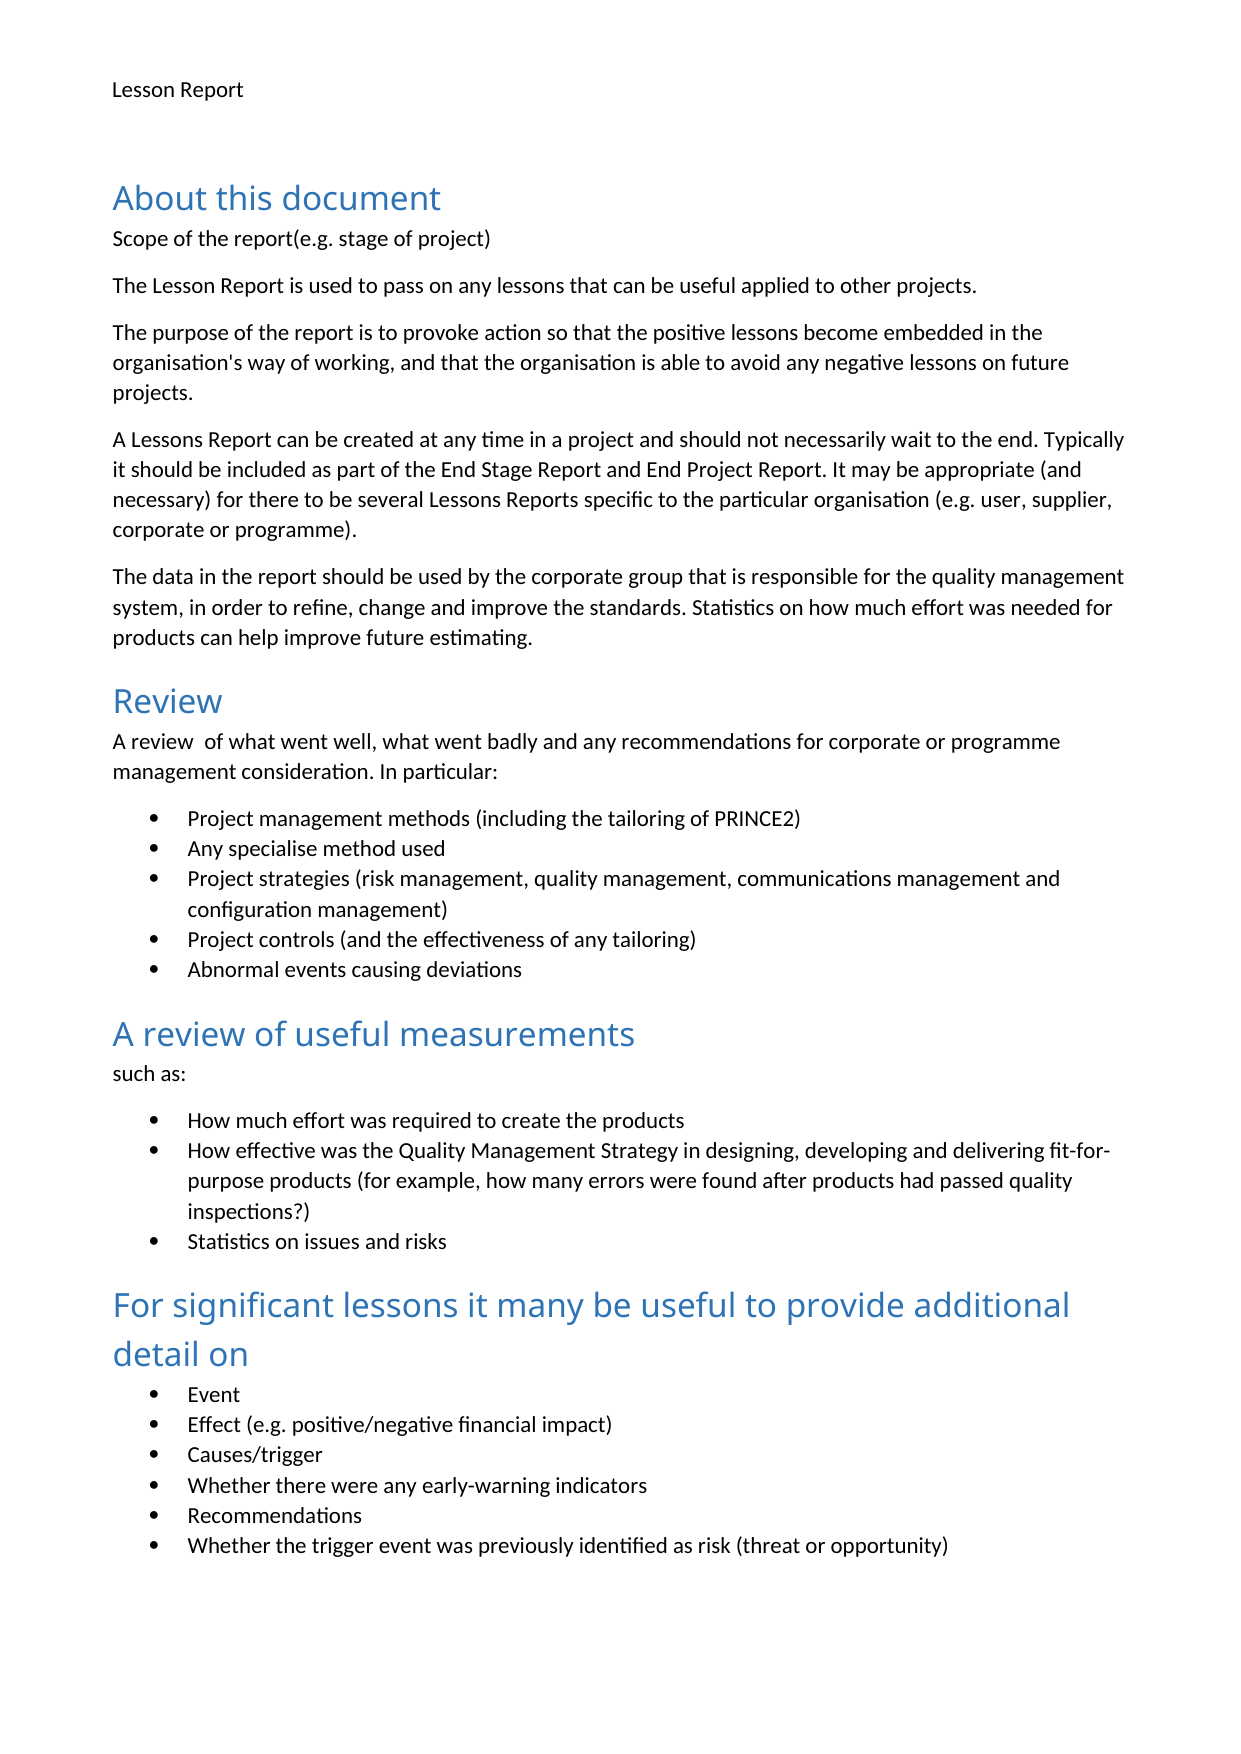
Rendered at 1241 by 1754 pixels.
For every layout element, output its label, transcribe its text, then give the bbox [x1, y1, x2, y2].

subtitle A review of useful measurements [112, 1010, 1128, 1056]
subtitle For significant lessons it many be useful to provide additional detail on [112, 1282, 1128, 1377]
list Effect (e.g. positive/negative financial impact) [150, 1410, 1128, 1438]
list Any specialise method used [150, 834, 1128, 862]
list Project strategies (risk management, quality management, communications management and configuration management) [150, 864, 1128, 923]
text such as: [112, 1059, 1128, 1087]
list Abnormal events causing deviations [150, 955, 1128, 983]
list Project management methods (including the tailoring of PRINCE2) [150, 804, 1128, 832]
text A review of what went well, what went badly and any recommendations for corporate or programme management consideration. In particular: [112, 727, 1128, 785]
subtitle About this document [112, 175, 1128, 220]
subtitle Review [112, 678, 1128, 723]
text A Lessons Report can be created at any time in a project and should not necessarily wait to the end. Typically it should be included as part of the End Stage Report and End Project Report. It may be appropriate (and necessary) for there to be several Lessons Reports specific to the particular organisation (e.g. user, supplier, corporate or programme). [112, 425, 1128, 544]
list Recommendations [150, 1501, 1128, 1529]
list How much effort was required to create the products [150, 1106, 1128, 1134]
list Causes/trigger [150, 1441, 1128, 1469]
list How effective was the Quality Management Strategy in designing, developing and delivering fit-for-purpose products (for example, how many errors were found after products had passed quality inspections?) [150, 1136, 1128, 1225]
list Project controls (and the effectiveness of any tailoring) [150, 925, 1128, 953]
text Scope of the report(e.g. stage of project) [112, 224, 1128, 252]
list Whether there were any early-warning indicators [150, 1471, 1128, 1499]
list Event [150, 1380, 1128, 1408]
text The purpose of the report is to provoke action so that the positive lessons become embedded in the organisation's way of working, and that the organisation is able to avoid any negative lessons on future projects. [112, 318, 1128, 406]
text The data in the report should be used by the corporate group that is responsible for the quality management system, in order to refine, change and improve the standards. Statistics on how much effort was needed for products can help improve future estimating. [112, 562, 1128, 651]
text The Lesson Report is used to pass on any lessons that can be useful applied to other projects. [112, 271, 1128, 299]
list Whether the trigger event was previously identified as risk (threat or opportunity) [150, 1531, 1128, 1559]
list Statistics on issues and risks [150, 1227, 1128, 1255]
